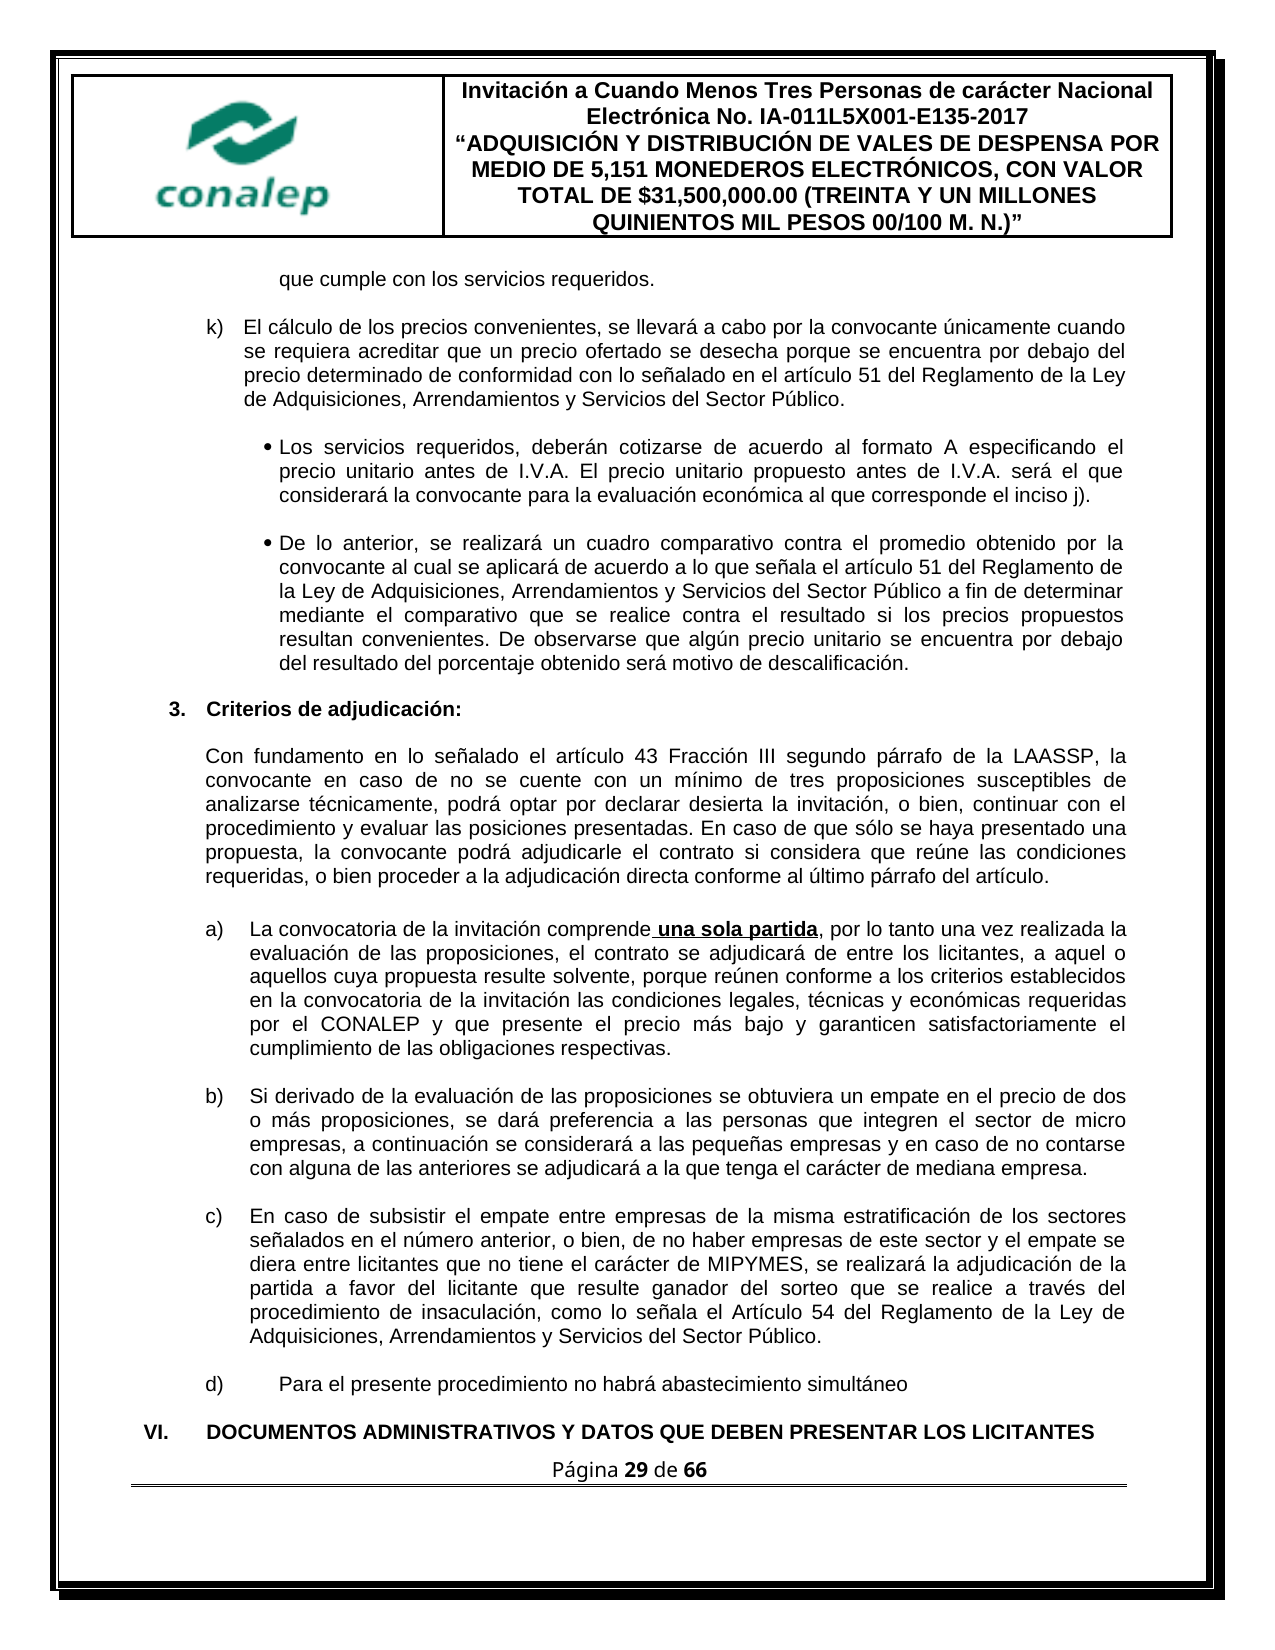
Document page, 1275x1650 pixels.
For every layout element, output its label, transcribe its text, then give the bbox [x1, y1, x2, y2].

list En caso de subsistir el empate entre empresas de la misma estratificación de los sectores señalados en el número anterior, o bien, de no haber empresas de este sector y el empate se diera entre licitantes que no tiene el carácter de MIPYMES, se realizará la adjudicación de la partida a favor del licitante que resulte ganador del sorteo que se realice a través del procedimiento de insaculación, como lo señala el Artículo 54 del Reglamento de la Ley de Adquisiciones, Arrendamientos y Servicios del Sector Público. [205, 1204, 1127, 1348]
text Con fundamento en lo señalado el artículo 43 Fracción III segundo párrafo de la LAASSP, la convocante en caso de no se cuente con un mínimo de tres proposiciones susceptibles de analizarse técnicamente, podrá optar por declarar desierta la invitación, o bien, continuar con el procedimiento y evaluar las posiciones presentadas. En caso de que sólo se haya presentado una propuesta, la convocante podrá adjudicarle el contrato si considera que reúne las condiciones requeridas, o bien proceder a la adjudicación directa conforme al último párrafo del artículo. [205, 744, 1127, 888]
list Para el presente procedimiento no habrá abastecimiento simultáneo [205, 1372, 1127, 1396]
list Los servicios requeridos, deberán cotizarse de acuerdo al formato A especificando el precio unitario antes de I.V.A. El precio unitario propuesto antes de I.V.A. será el que considerará la convocante para la evaluación económica al que corresponde el inciso j). [264, 435, 1125, 507]
list Criterios de adjudicación: [169, 698, 1127, 721]
list La convocatoria de la invitación comprende una sola partida, por lo tanto una vez realizada la evaluación de las proposiciones, el contrato se adjudicará de entre los licitantes, a aquel o aquellos cuya propuesta resulte solvente, porque reúnen conforme a los criterios establecidos en la convocatoria de la invitación las condiciones legales, técnicas y económicas requeridas por el CONALEP y que presente el precio más bajo y garanticen satisfactoriamente el cumplimiento de las obligaciones respectivas. [205, 916, 1127, 1060]
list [264, 267, 1127, 291]
list El cálculo de los precios convenientes, se llevará a cabo por la convocante únicamente cuando se requiera acreditar que un precio ofertado se desecha porque se encuentra por debajo del precio determinado de conformidad con lo señalado en el artículo 51 del Reglamento de la Ley de Adquisiciones, Arrendamientos y Servicios del Sector Público. [206, 315, 1127, 411]
list DOCUMENTOS ADMINISTRATIVOS Y DATOS QUE DEBEN PRESENTAR LOS LICITANTES [169, 1419, 1127, 1443]
list De lo anterior, se realizará un cuadro comparativo contra el promedio obtenido por la convocante al cual se aplicará de acuerdo a lo que señala el artículo 51 del Reglamento de la Ley de Adquisiciones, Arrendamientos y Servicios del Sector Público a fin de determinar mediante el comparativo que se realice contra el resultado si los precios propuestos resultan convenientes. De observarse que algún precio unitario se encuentra por debajo del resultado del porcentaje obtenido será motivo de descalificación. [264, 531, 1125, 674]
list Si derivado de la evaluación de las proposiciones se obtuviera un empate en el precio de dos o más proposiciones, se dará preferencia a las personas que integren el sector de micro empresas, a continuación se considerará a las pequeñas empresas y en caso de no contarse con alguna de las anteriores se adjudicará a la que tenga el carácter de mediana empresa. [205, 1084, 1127, 1180]
